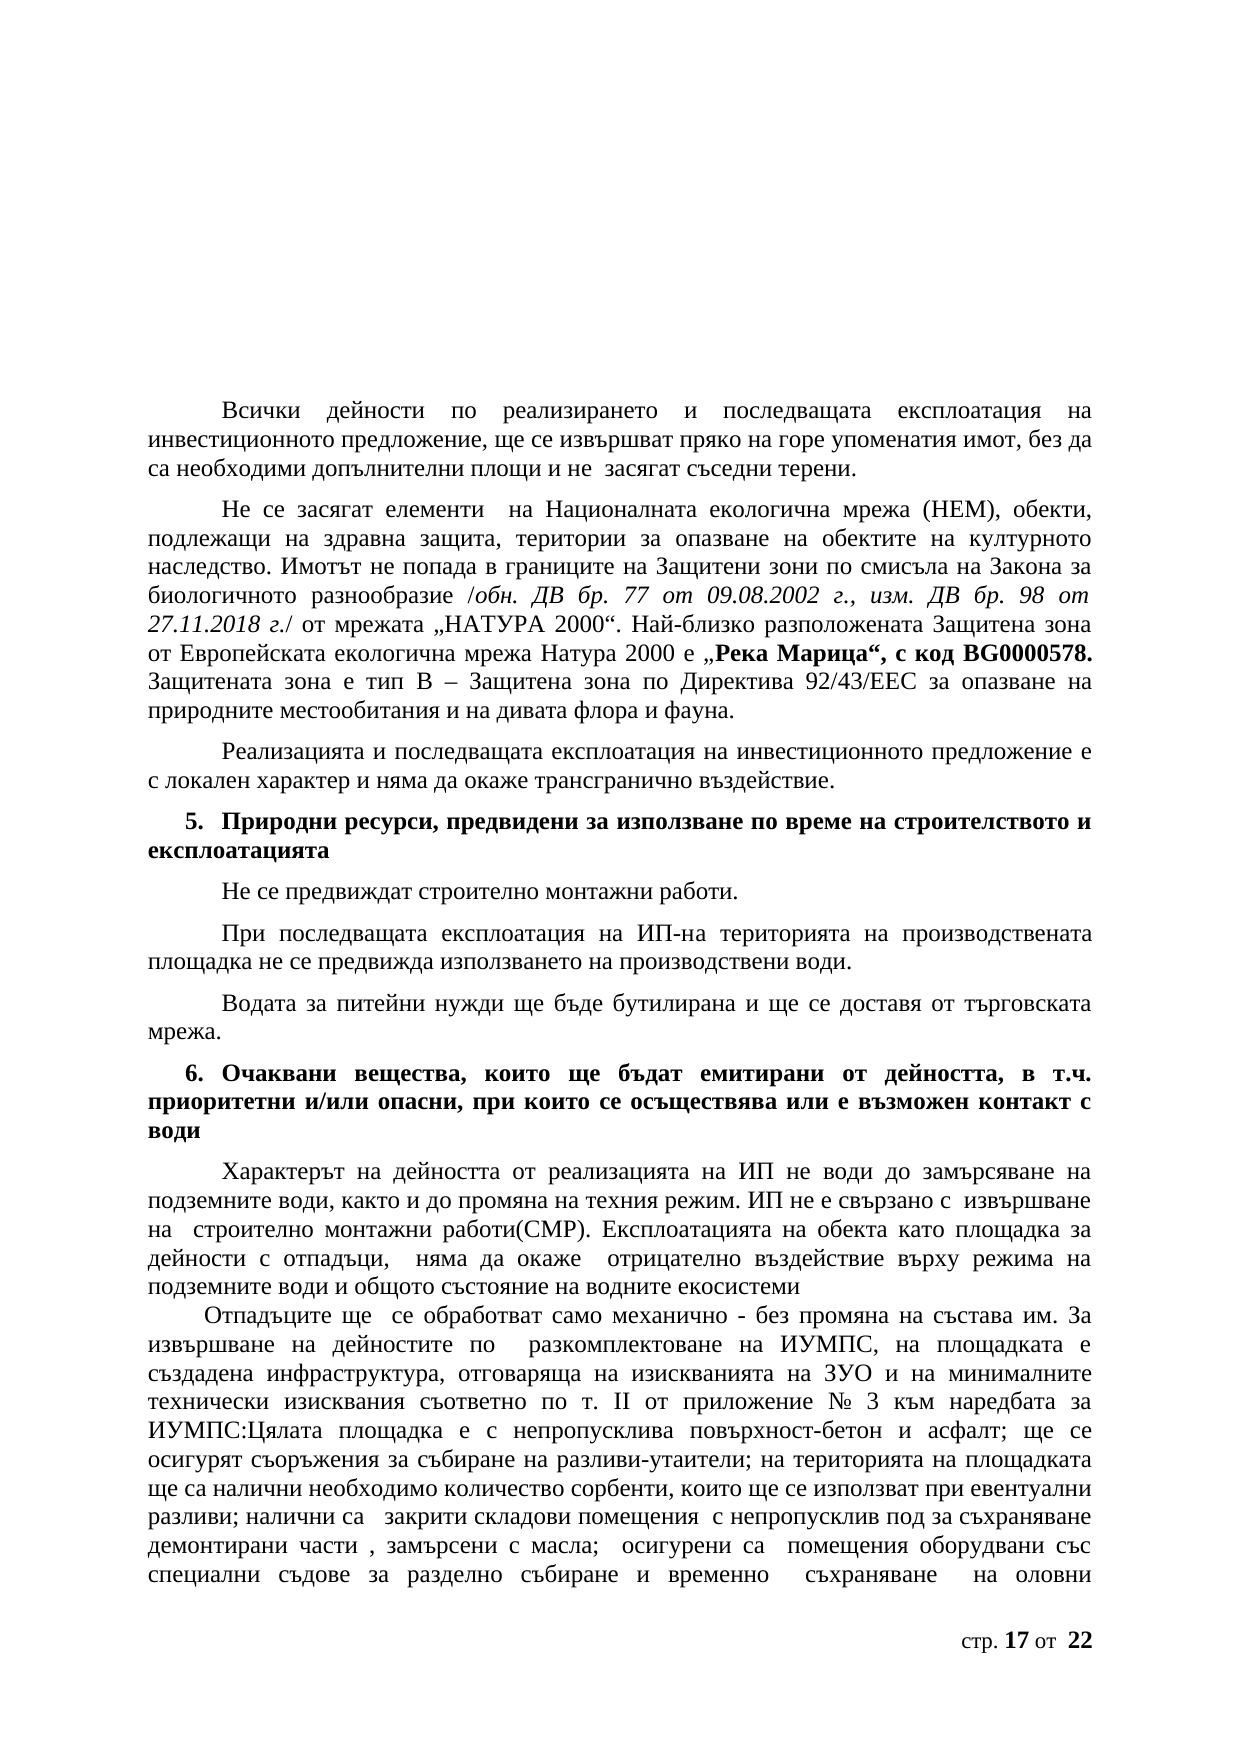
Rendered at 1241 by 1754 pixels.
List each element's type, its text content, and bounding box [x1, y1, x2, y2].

text При последващата експлоатация на ИП-на територията на производствената площадка не се предвижда използването на производствени води. [148, 918, 1093, 975]
text Водата за питейни нужди ще бъде бутилирана и ще се доставя от търговската мрежа. [148, 988, 1093, 1045]
text Не се засягат елементи на Националната екологична мрежа (НЕМ), обекти, подлежащи на здравна защита, територии за опазване на обектите на културното наследство. Имотът не попада в границите на Защитени зони по смисъла на Закона за биологичното разнообразие /обн. ДВ бр. 77 от 09.08.2002 г., изм. ДВ бр. 98 от 27.11.2018 г./ от мрежата „НАТУРА 2000“. Най-близко разположената Защитена зона от Европейската екологична мрежа Натура 2000 е „Река Марица“, с код BG0000578. Защитената зона е тип B – Защитена зона по Директива 92/43/ЕЕС за опазване на природните местообитания и на дивата флора и фауна. [148, 494, 1093, 724]
text Не се предвиждат строително монтажни работи. [148, 876, 1093, 905]
list Очаквани вещества, които ще бъдат емитирани от дейността, в т.ч. приоритетни и/или опасни, при които се осъществява или е възможен контакт с води [148, 1058, 1093, 1144]
text Реализацията и последващата експлоатация на инвестиционното предложение е с локален характер и няма да окаже трансгранично въздействие. [148, 736, 1093, 794]
text Характерът на дейността от реализацията на ИП не води до замърсяване на подземните води, както и до промяна на техния режим. ИП не е свързано с извършване на строително монтажни работи(СМР). Експлоатацията на обекта като площадка за дейности с отпадъци, няма да окаже отрицателно въздействие върху режима на подземните води и общото състояние на водните екосистеми [148, 1156, 1093, 1300]
text Всички дейности по реализирането и последващата експлоатация на инвестиционното предложение, ще се извършват пряко на горе упоменатия имот, без да са необходими допълнителни площи и не засягат съседни терени. [148, 395, 1093, 481]
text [148, 1300, 1093, 1588]
list Природни ресурси, предвидени за използване по време на строителството и експлоатацията [148, 806, 1093, 864]
